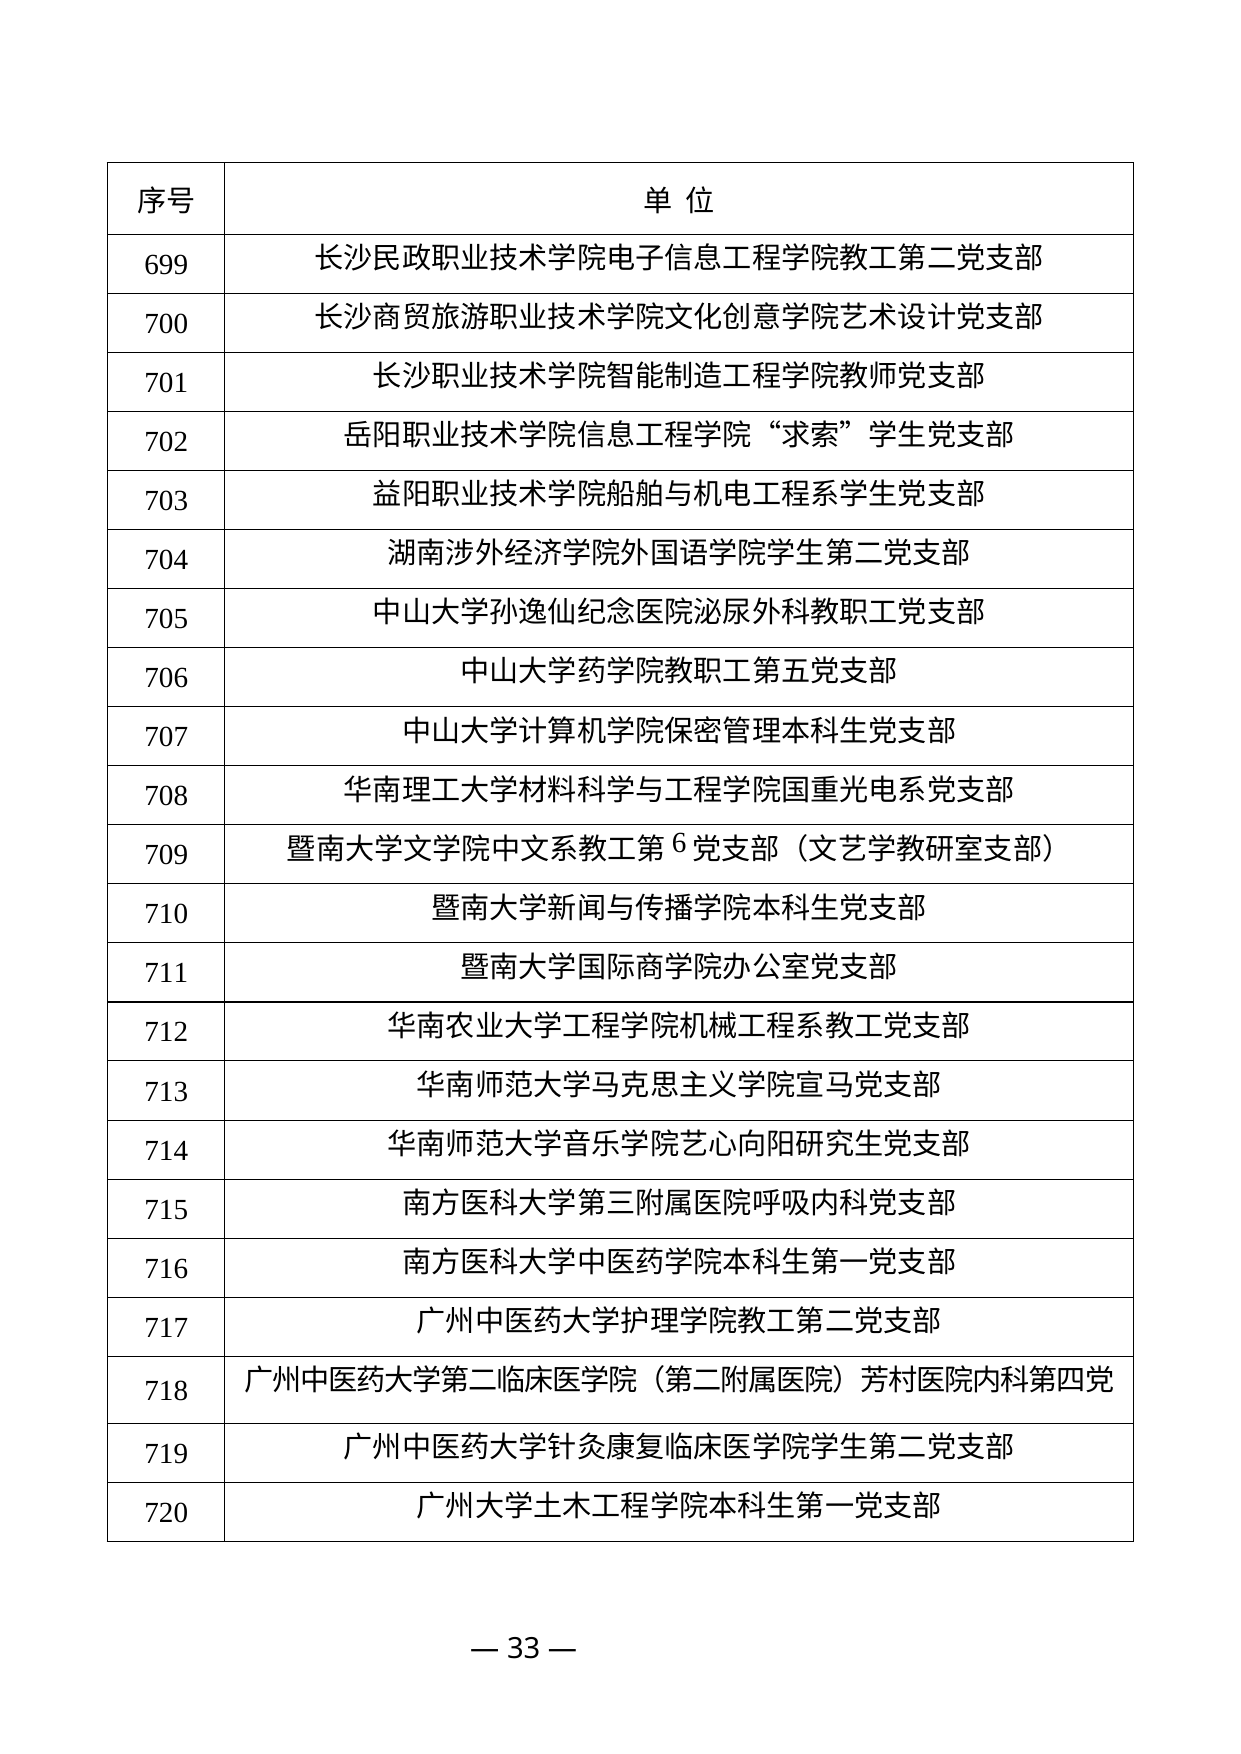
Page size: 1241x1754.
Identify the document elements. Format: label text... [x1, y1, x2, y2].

table_cell 715 [108, 1180, 224, 1238]
table_cell 长沙民政职业技术学院电子信息工程学院教工第二党支部 [225, 235, 1133, 293]
table_cell 华南理工大学材料科学与工程学院国重光电系党支部 [225, 766, 1133, 824]
table_cell 广州中医药大学护理学院教工第二党支部 [225, 1298, 1133, 1356]
table_cell 华南农业大学工程学院机械工程系教工党支部 [225, 1003, 1133, 1060]
table_cell 703 [108, 471, 224, 529]
table_header 序号 [108, 163, 224, 233]
table_cell 岳阳职业技术学院信息工程学院“求索”学生党支部 [225, 412, 1133, 470]
table_cell 湖南涉外经济学院外国语学院学生第二党支部 [225, 530, 1133, 588]
table_header 单 位 [225, 163, 1133, 233]
table_cell 699 [108, 235, 224, 293]
table_cell 709 [108, 825, 224, 883]
table_cell 702 [108, 412, 224, 470]
table_cell 中山大学药学院教职工第五党支部 [225, 648, 1133, 706]
table_cell 广州中医药大学针灸康复临床医学院学生第二党支部 [225, 1424, 1133, 1482]
table_cell 700 [108, 294, 224, 352]
table_cell 暨南大学新闻与传播学院本科生党支部 [225, 884, 1133, 942]
table_cell 中山大学计算机学院保密管理本科生党支部 [225, 707, 1133, 765]
table_cell 714 [108, 1121, 224, 1178]
table_cell 南方医科大学第三附属医院呼吸内科党支部 [225, 1180, 1133, 1238]
table_cell 704 [108, 530, 224, 588]
table_cell 711 [108, 943, 224, 1001]
table_cell 718 [108, 1357, 224, 1423]
table_cell 701 [108, 353, 224, 411]
table_cell 长沙职业技术学院智能制造工程学院教师党支部 [225, 353, 1133, 411]
table_cell 华南师范大学马克思主义学院宣马党支部 [225, 1061, 1133, 1119]
table_cell 720 [108, 1483, 224, 1541]
table_cell 717 [108, 1298, 224, 1356]
table_cell 710 [108, 884, 224, 942]
table_cell 暨南大学国际商学院办公室党支部 [225, 943, 1133, 1001]
table_cell 暨南大学文学院中文系教工第6党支部（文艺学教研室支部） [225, 825, 1133, 883]
table_cell 益阳职业技术学院船舶与机电工程系学生党支部 [225, 471, 1133, 529]
table_cell 716 [108, 1239, 224, 1297]
table_cell 中山大学孙逸仙纪念医院泌尿外科教职工党支部 [225, 589, 1133, 647]
table_cell 长沙商贸旅游职业技术学院文化创意学院艺术设计党支部 [225, 294, 1133, 352]
table_cell 广州大学土木工程学院本科生第一党支部 [225, 1483, 1133, 1541]
table_cell 广州中医药大学第二临床医学院（第二附属医院）芳村医院内科第四党支部 [225, 1357, 1133, 1423]
table_cell 713 [108, 1061, 224, 1119]
table_cell 南方医科大学中医药学院本科生第一党支部 [225, 1239, 1133, 1297]
table_cell 719 [108, 1424, 224, 1482]
table_cell 华南师范大学音乐学院艺心向阳研究生党支部 [225, 1121, 1133, 1178]
table_cell 712 [108, 1003, 224, 1060]
table_cell 708 [108, 766, 224, 824]
table_cell 707 [108, 707, 224, 765]
table_cell 706 [108, 648, 224, 706]
table_cell 705 [108, 589, 224, 647]
